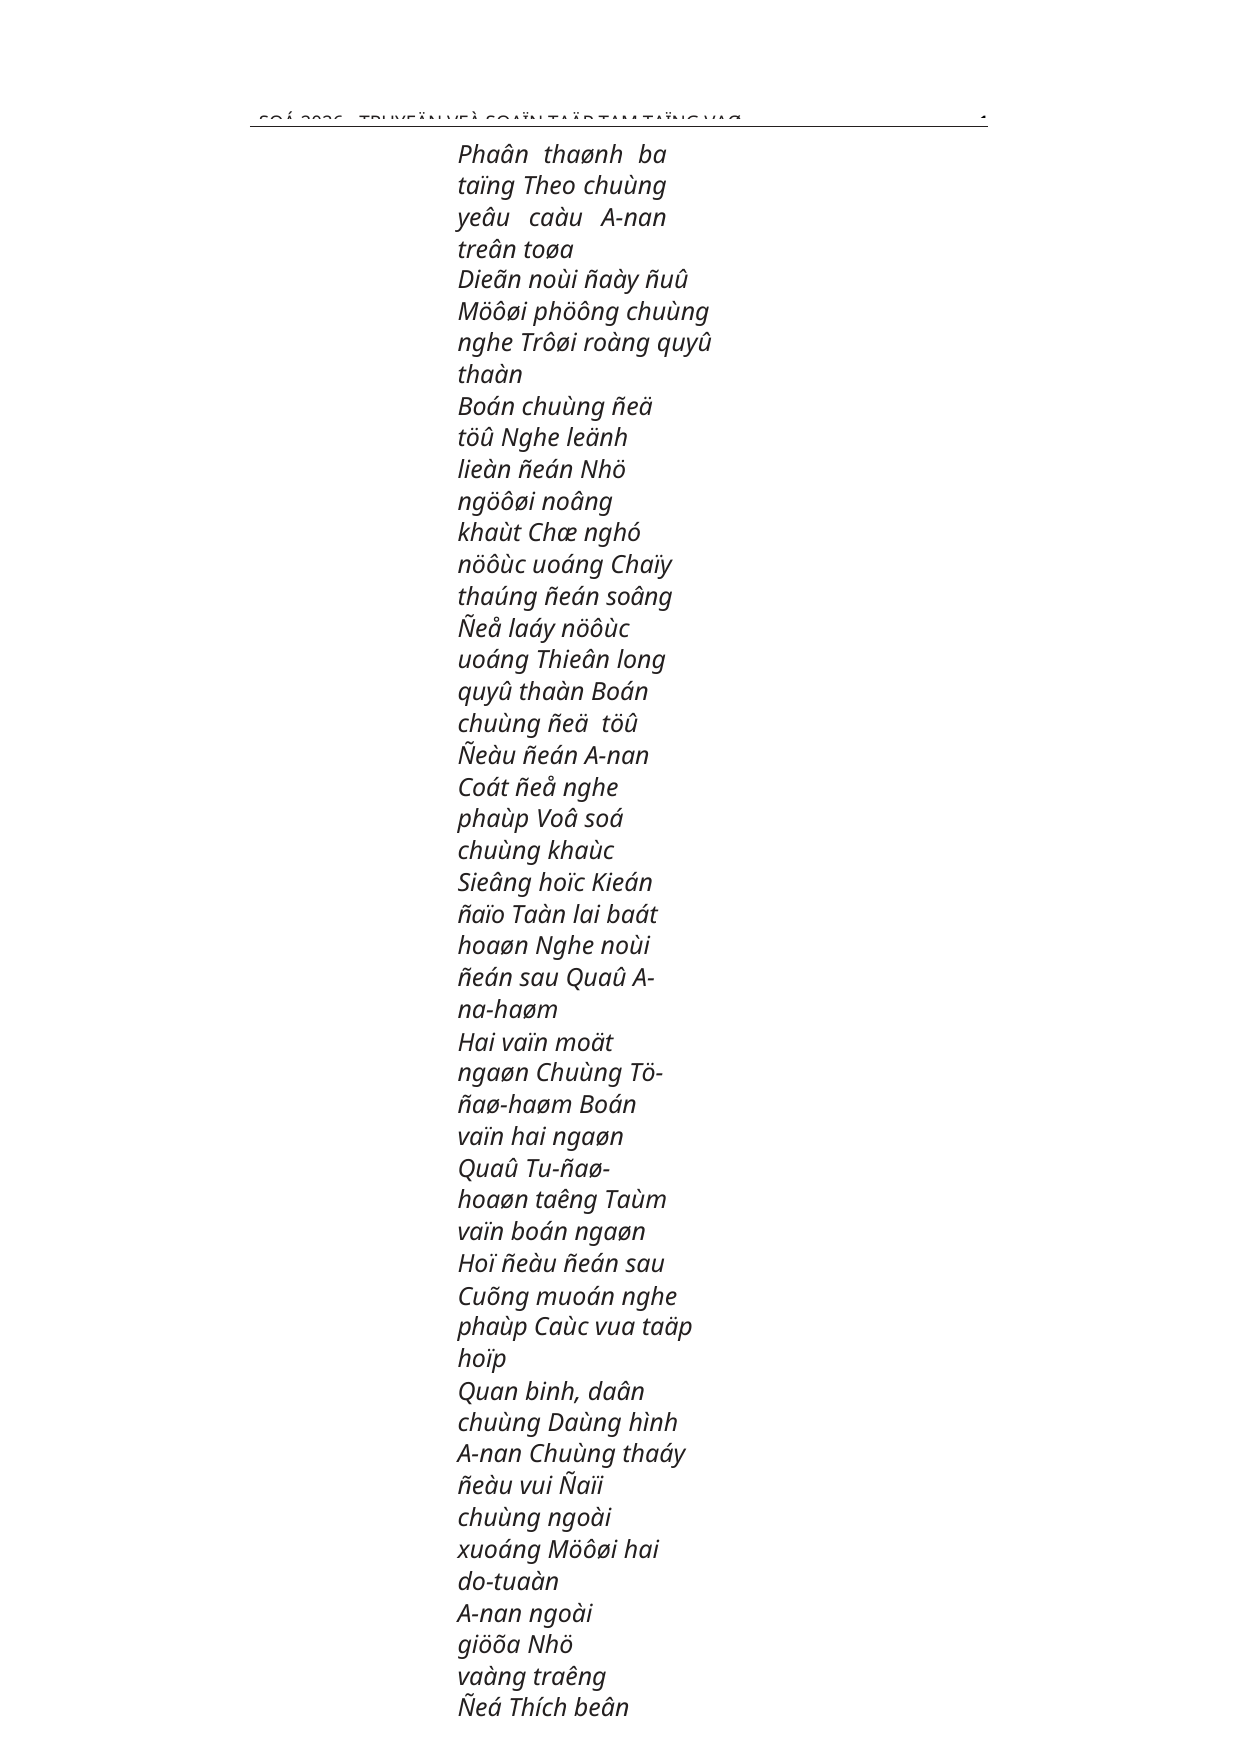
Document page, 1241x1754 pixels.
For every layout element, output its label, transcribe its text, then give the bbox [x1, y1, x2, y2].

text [457, 1597, 647, 1724]
text Coát ñeå nghe phaùp Voâ soá chuùng khaùc Sieâng hoïc Kieán ñaïo Taàn lai baát hoaøn Nghe noùi ñeán sau Quaû A-na-haøm [457, 772, 658, 1026]
text Hai vaïn moät ngaøn Chuùng Tö-ñaø-haøm Boán vaïn hai ngaøn Quaû Tu-ñaø-hoaøn taêng Taùm vaïn boán ngaøn Hoï ñeàu ñeán sau [457, 1026, 681, 1280]
text Cuõng muoán nghe phaùp Caùc vua taäp hoïp [457, 1280, 702, 1375]
text Dieãn noùi ñaày ñuû [457, 265, 1092, 294]
text Boán chuùng ñeä töû Nghe leänh lieàn ñeán Nhö ngöôøi noâng khaùt Chæ nghó nöôùc uoáng Chaïy thaúng ñeán soâng Ñeå laáy nöôùc uoáng Thieân long quyû thaàn Boán chuùng ñeä töû Ñeàu ñeán A-nan [457, 390, 674, 772]
text Möôøi phöông chuùng nghe Trôøi roàng quyû thaàn [457, 295, 718, 390]
text Phaân thaønh ba taïng Theo chuùng yeâu caàu A-nan treân toøa [457, 138, 667, 265]
text Quan binh, daân chuùng Daùng hình A-nan Chuùng thaáy ñeàu vui Ñaïi chuùng ngoài xuoáng Möôøi hai do-tuaàn [457, 1375, 687, 1597]
